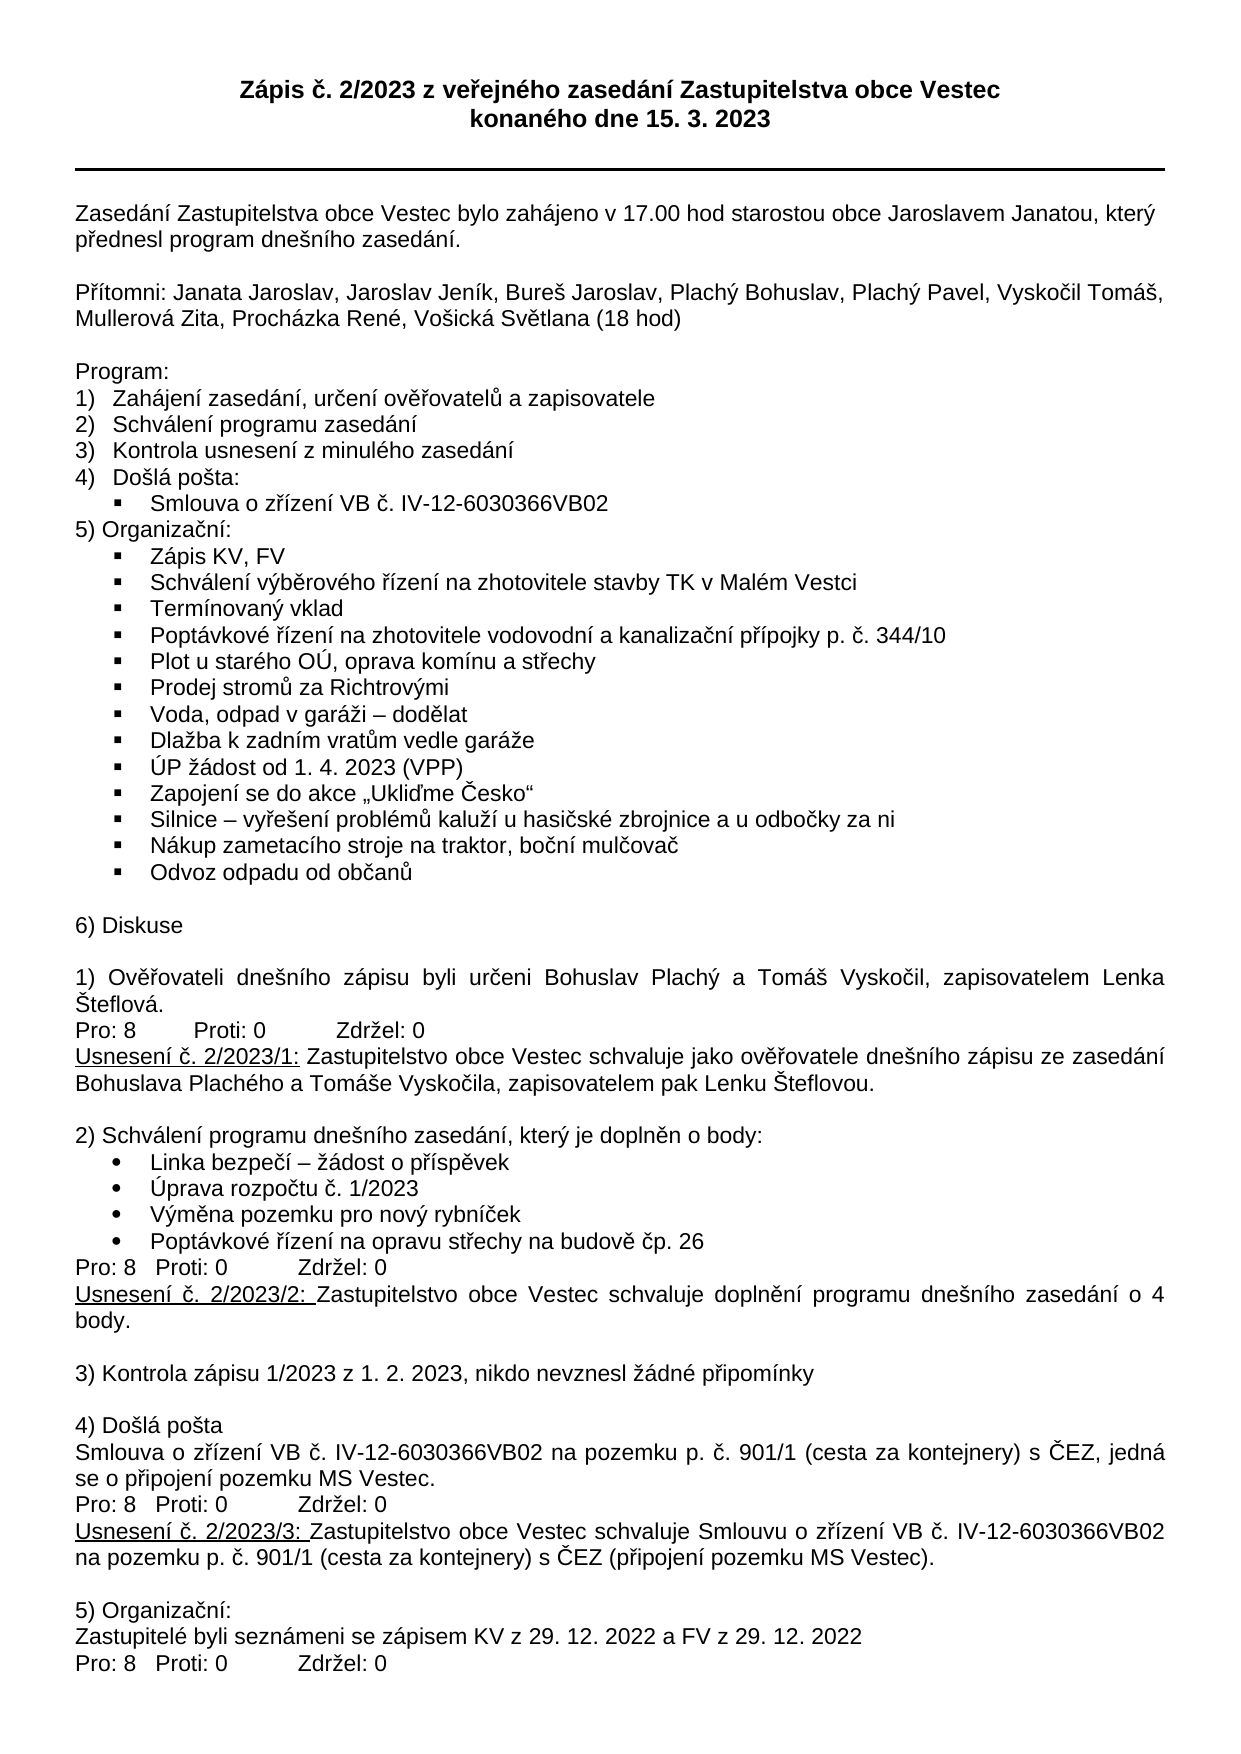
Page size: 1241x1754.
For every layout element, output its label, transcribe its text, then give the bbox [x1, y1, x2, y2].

text 5) Organizační: [75, 1597, 1165, 1623]
list Silnice – vyřešení problémů kaluží u hasičské zbrojnice a u odbočky za ni [112, 806, 1165, 832]
text Zastupitelé byli seznámeni se zápisem KV z 29. 12. 2022 a FV z 29. 12. 2022 [75, 1623, 1165, 1649]
list Poptávkové řízení na zhotovitele vodovodní a kanalizační přípojky p. č. 344/10 [112, 622, 1165, 648]
list Voda, odpad v garáži – dodělat [112, 701, 1165, 727]
text Program: [75, 358, 1165, 384]
text 3) Kontrola zápisu 1/2023 z 1. 2. 2023, nikdo nevznesl žádné připomínky [75, 1359, 1165, 1386]
list Odvoz odpadu od občanů [112, 859, 1165, 885]
list Zahájení zasedání, určení ověřovatelů a zapisovatele [75, 384, 1165, 411]
list Schválení programu zasedání [75, 411, 1165, 437]
list Došlá pošta: [75, 463, 1165, 490]
list Zápis KV, FV [112, 543, 1165, 569]
text Zápis č. 2/2023 z veřejného zasedání Zastupitelstva obce Vestec [75, 75, 1165, 104]
list Linka bezpečí – žádost o příspěvek [112, 1149, 1165, 1175]
list Prodej stromů za Richtrovými [112, 674, 1165, 701]
text Zasedání Zastupitelstva obce Vestec bylo zahájeno v 17.00 hod starostou obce Jaroslavem Janatou, který přednesl program dnešního zasedání. [75, 200, 1165, 253]
text Pro: 8 Proti: 0 Zdržel: 0 [75, 1017, 1165, 1043]
text Usnesení č. 2/2023/2: Zastupitelstvo obce Vestec schvaluje doplnění programu dnešního zasedání o 4 body. [75, 1281, 1165, 1333]
text 4) Došlá pošta [75, 1412, 1165, 1439]
list Zapojení se do akce „Ukliďme Česko“ [112, 780, 1165, 806]
text Přítomni: Janata Jaroslav, Jaroslav Jeník, Bureš Jaroslav, Plachý Bohuslav, Plachý Pavel, Vyskočil Tomáš, Mullerová Zita, Procházka René, Vošická Světlana (18 hod) [75, 279, 1165, 332]
list Schválení výběrového řízení na zhotovitele stavby TK v Malém Vestci [112, 569, 1165, 595]
text Smlouva o zřízení VB č. IV-12-6030366VB02 na pozemku p. č. 901/1 (cesta za kontejnery) s ČEZ, jedná se o připojení pozemku MS Vestec. [75, 1439, 1165, 1491]
list Kontrola usnesení z minulého zasedání [75, 437, 1165, 463]
list Výměna pozemku pro nový rybníček [112, 1201, 1165, 1228]
text Usnesení č. 2/2023/3: Zastupitelstvo obce Vestec schvaluje Smlouvu o zřízení VB č. IV-12-6030366VB02 na pozemku p. č. 901/1 (cesta za kontejnery) s ČEZ (připojení pozemku MS Vestec). [75, 1518, 1165, 1570]
text Pro: 8 Proti: 0 Zdržel: 0 [75, 1491, 1165, 1518]
text 6) Diskuse [75, 912, 1165, 938]
text 5) Organizační: [75, 516, 1165, 543]
text konaného dne 15. 3. 2023 [75, 104, 1165, 132]
text Pro: 8 Proti: 0 Zdržel: 0 [75, 1254, 1165, 1281]
text 1) Ověřovateli dnešního zápisu byli určeni Bohuslav Plachý a Tomáš Vyskočil, zapisovatelem Lenka Šteflová. [75, 964, 1165, 1017]
list ÚP žádost od 1. 4. 2023 (VPP) [112, 753, 1165, 780]
list Úprava rozpočtu č. 1/2023 [112, 1175, 1165, 1201]
list Plot u starého OÚ, oprava komínu a střechy [112, 648, 1165, 674]
list Smlouva o zřízení VB č. IV-12-6030366VB02 [112, 490, 1165, 516]
list Termínovaný vklad [112, 595, 1165, 622]
text Pro: 8 Proti: 0 Zdržel: 0 [75, 1649, 1165, 1676]
list Dlažba k zadním vratům vedle garáže [112, 727, 1165, 753]
text 2) Schválení programu dnešního zasedání, který je doplněn o body: [75, 1122, 1165, 1149]
list Nákup zametacího stroje na traktor, boční mulčovač [112, 832, 1165, 859]
text Usnesení č. 2/2023/1: Zastupitelstvo obce Vestec schvaluje jako ověřovatele dnešního zápisu ze zasedání Bohuslava Plachého a Tomáše Vyskočila, zapisovatelem pak Lenku Šteflovou. [75, 1043, 1165, 1096]
list Poptávkové řízení na opravu střechy na budově čp. 26 [112, 1228, 1165, 1254]
